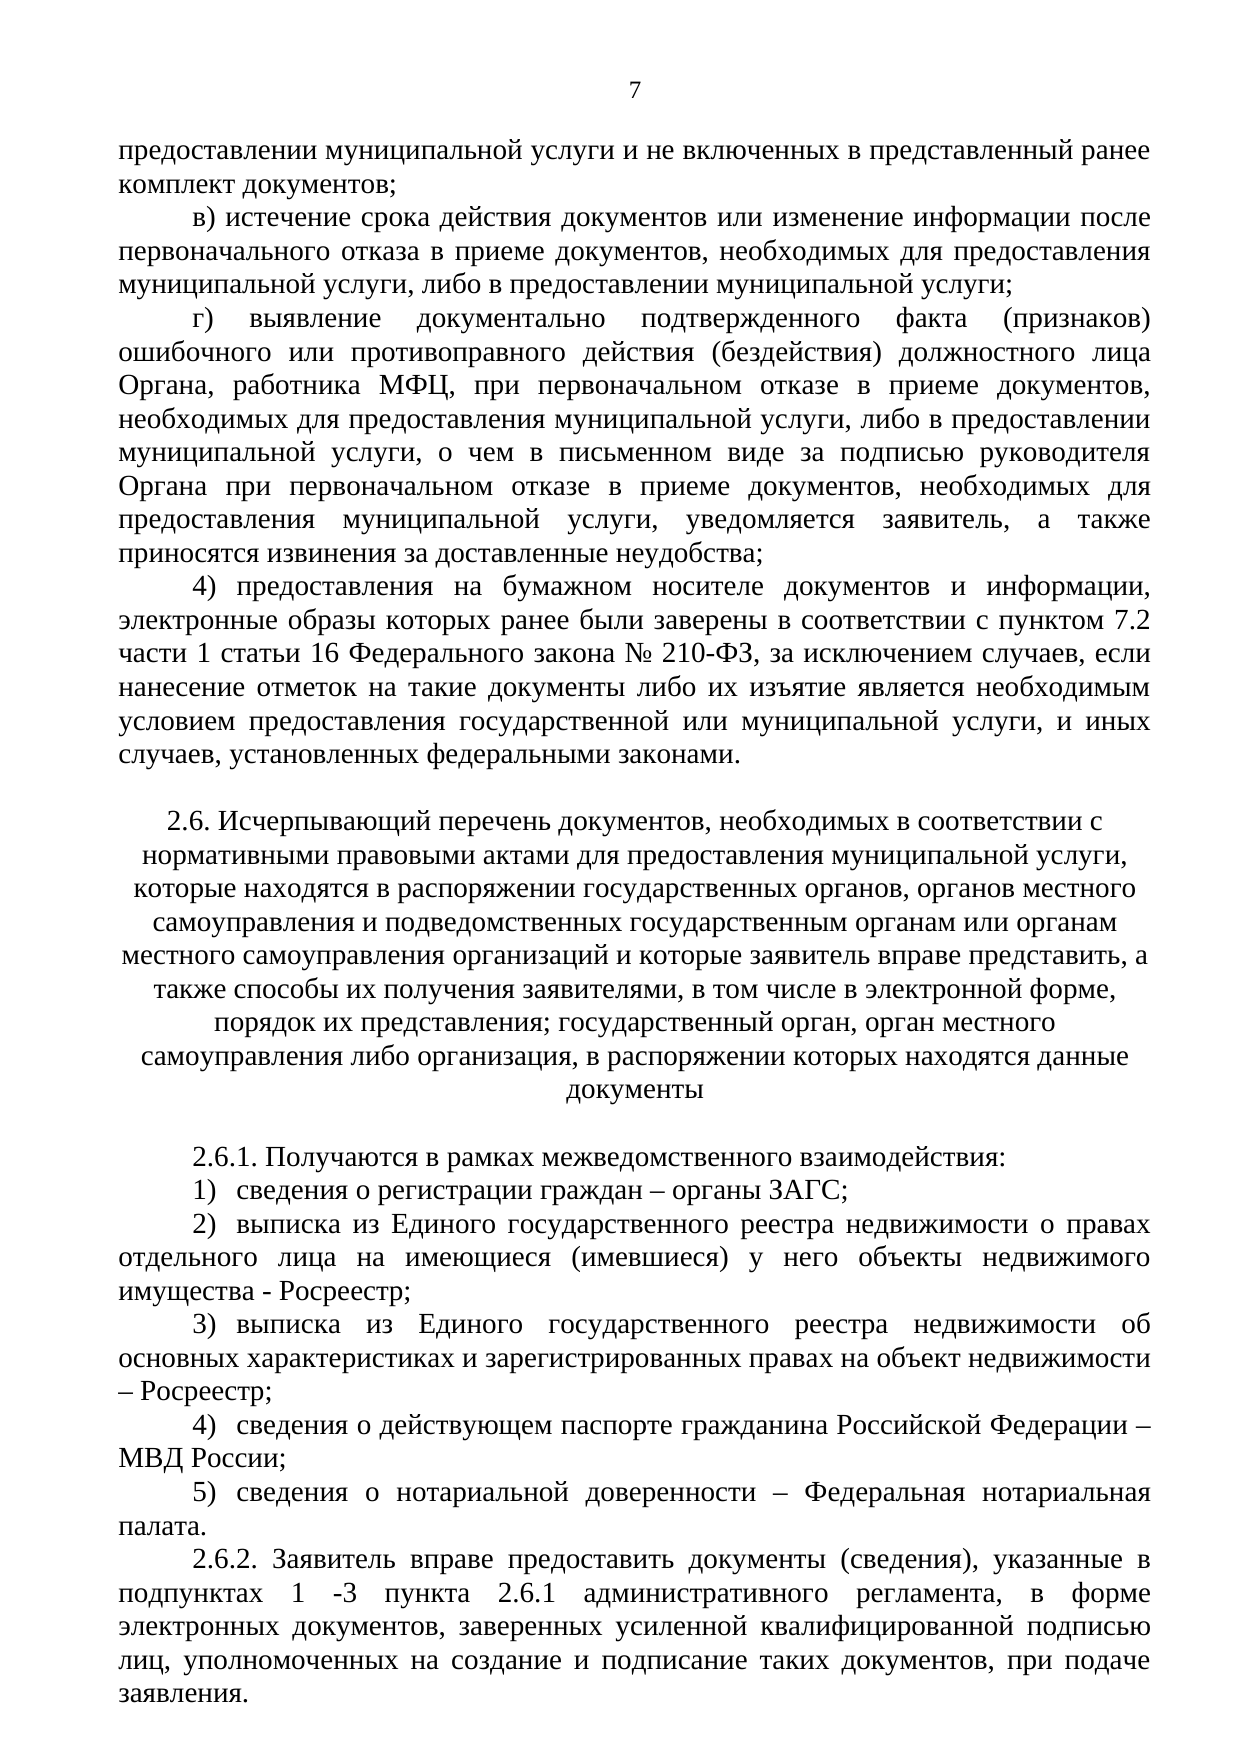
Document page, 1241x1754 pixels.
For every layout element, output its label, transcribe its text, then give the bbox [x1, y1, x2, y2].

text 2.6.1. Получаются в рамках межведомственного взаимодействия: [118, 1139, 1152, 1172]
text г) выявление документально подтвержденного факта (признаков) ошибочного или противоправного действия (бездействия) должностного лица Органа, работника МФЦ, при первоначальном отказе в приеме документов, необходимых для предоставления муниципальной услуги, либо в предоставлении муниципальной услуги, о чем в письменном виде за подписью руководителя Органа при первоначальном отказе в приеме документов, необходимых для предоставления муниципальной услуги, уведомляется заявитель, а также приносятся извинения за доставленные неудобства; [118, 300, 1152, 568]
text 2.6.2. Заявитель вправе предоставить документы (сведения), указанные в подпунктах 1 -3 пункта 2.6.1 административного регламента, в форме электронных документов, заверенных усиленной квалифицированной подписью лиц, уполномоченных на создание и подписание таких документов, при подаче заявления. [118, 1541, 1152, 1709]
text в) истечение срока действия документов или изменение информации после первоначального отказа в приеме документов, необходимых для предоставления муниципальной услуги, либо в предоставлении муниципальной услуги; [118, 199, 1152, 300]
list выписка из Единого государственного реестра недвижимости о правах отдельного лица на имеющиеся (имевшиеся) у него объекты недвижимого имущества - Росреестр; [118, 1206, 1152, 1306]
list сведения о регистрации граждан – органы ЗАГС; [118, 1172, 1152, 1206]
list сведения о нотариальной доверенности – Федеральная нотариальная палата. [118, 1474, 1152, 1541]
list сведения о действующем паспорте гражданина Российской Федерации – МВД России; [118, 1407, 1152, 1474]
text 4) предоставления на бумажном носителе документов и информации, электронные образы которых ранее были заверены в соответствии с пунктом 7.2 части 1 статьи 16 Федерального закона № 210-ФЗ, за исключением случаев, если нанесение отметок на такие документы либо их изъятие является необходимым условием предоставления государственной или муниципальной услуги, и иных случаев, установленных федеральными законами. [118, 568, 1152, 770]
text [118, 132, 1152, 199]
list выписка из Единого государственного реестра недвижимости об основных характеристиках и зарегистрированных правах на объект недвижимости – Росреестр; [118, 1306, 1152, 1407]
text 2.6. Исчерпывающий перечень документов, необходимых в соответствии с нормативными правовыми актами для предоставления муниципальной услуги, которые находятся в распоряжении государственных органов, органов местного самоуправления и подведомственных государственным органам или органам местного самоуправления организаций и которые заявитель вправе представить, а также способы их получения заявителями, в том числе в электронной форме, порядок их представления; государственный орган, орган местного самоуправления либо организация, в распоряжении которых находятся данные документы [118, 803, 1152, 1105]
